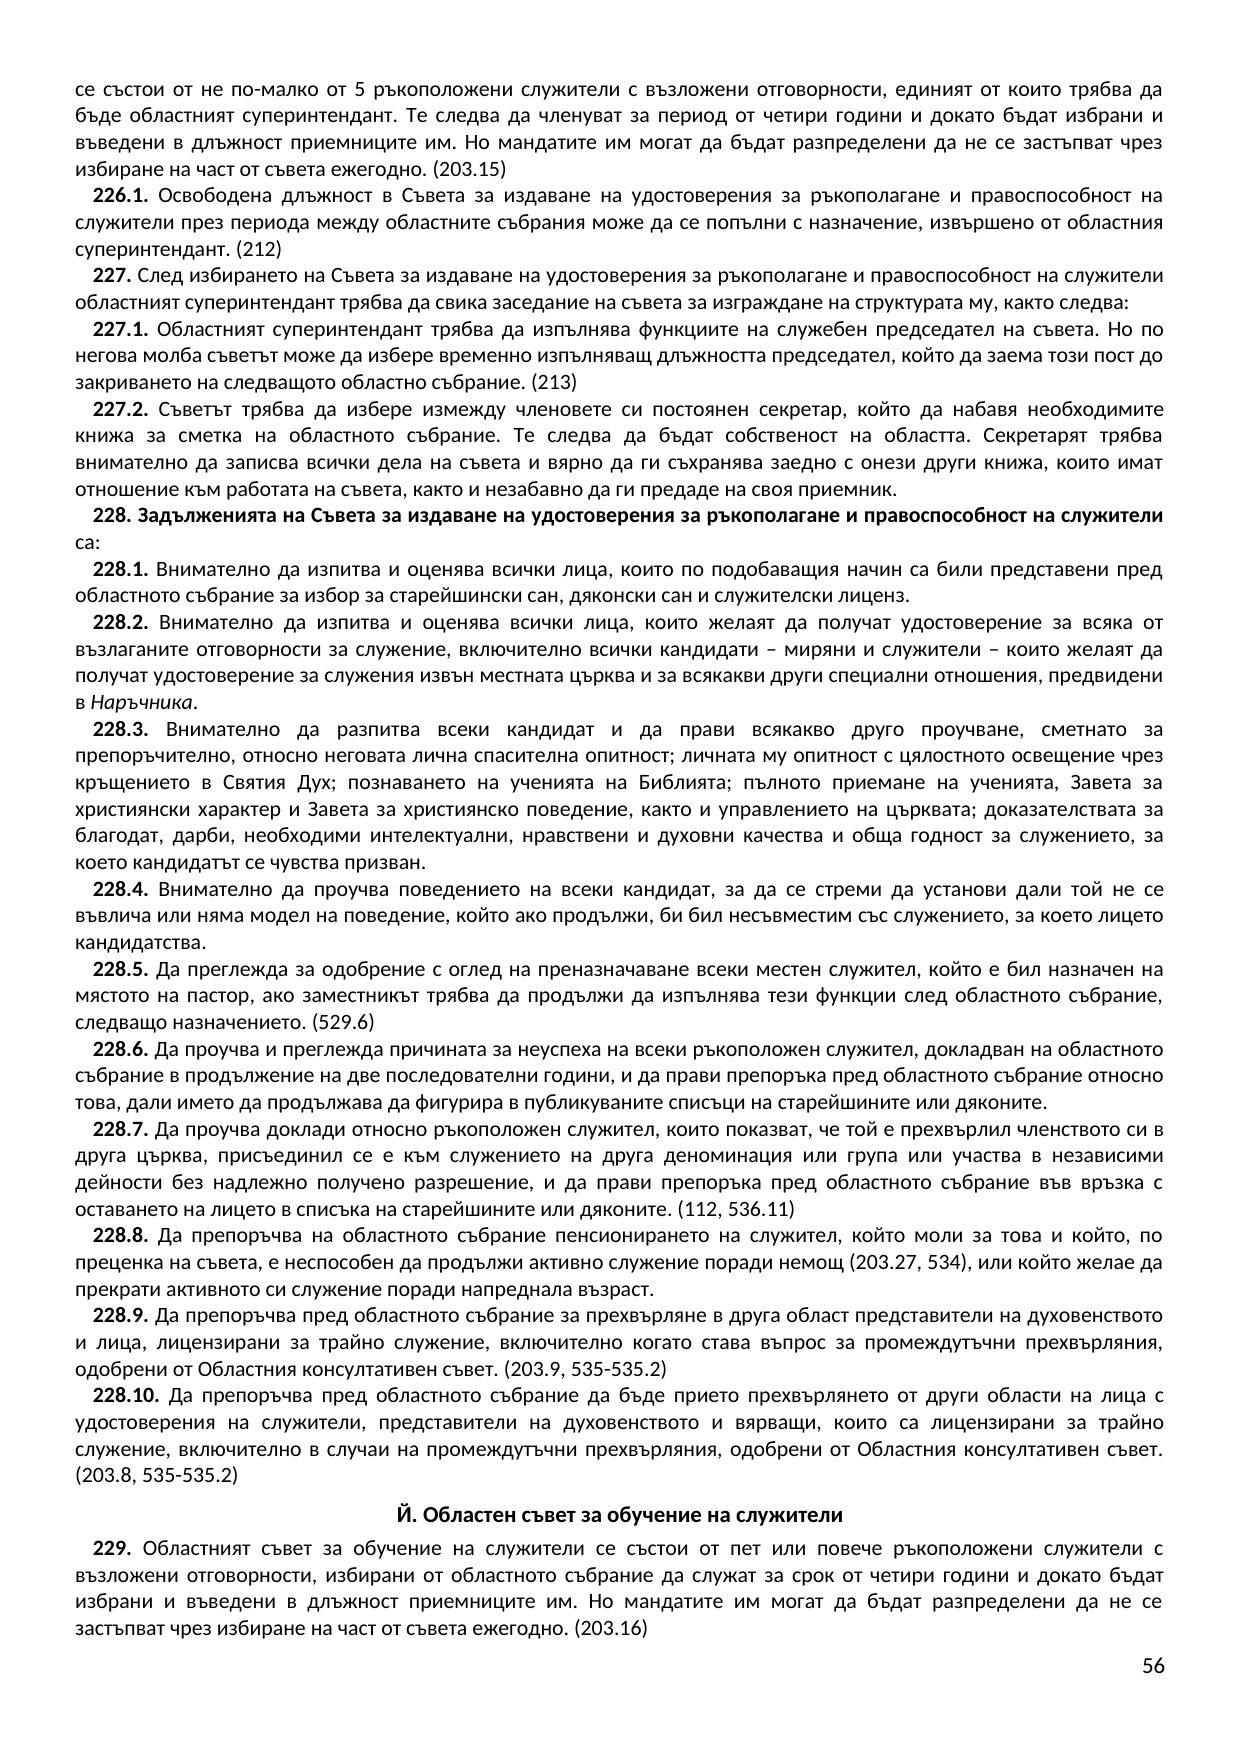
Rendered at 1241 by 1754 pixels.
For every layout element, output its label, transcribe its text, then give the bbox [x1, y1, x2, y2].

text 227.2. Съветът трябва да избере измежду членовете си постоянен секретар, който да набавя необходимите книжа за сметка на областното събрание. Те следва да бъдат собственост на областта. Секретарят трябва внимателно да записва всички дела на съвета и вярно да ги съхранява заедно с онези други книжа, които имат отношение към работата на съвета, както и незабавно да ги предаде на своя приемник. [75, 395, 1165, 502]
text 228.8. Да препоръчва на областното събрание пенсионирането на служител, който моли за това и който, по преценка на съвета, е неспособен да продължи активно служение поради немощ (203.27, 534), или който желае да прекрати активното си служение поради напреднала възраст. [75, 1222, 1165, 1302]
text 228.10. Да препоръчва пред областното събрание да бъде прието прехвърлянето от други области на лица с удостоверения на служители, представители на духовенството и вярващи, които са лицензирани за трайно служение, включително в случаи на промеждутъчни прехвърляния, одобрени от Областния консултативен съвет. (203.8, 535-535.2) [75, 1382, 1165, 1488]
text 228.5. Да преглежда за одобрение с оглед на преназначаване всеки местен служител, който е бил назначен на мястото на пастор, ако заместникът трябва да продължи да изпълнява тези функции след областното събрание, следващо назначението. (529.6) [75, 955, 1165, 1035]
text 228.1. Внимателно да изпитва и оценява всички лица, които по подобаващия начин са били представени пред областното събрание за избор за старейшински сан, дяконски сан и служителски лиценз. [75, 555, 1165, 608]
text 228. Задълженията на Съвета за издаване на удостоверения за ръкополагане и правоспособност на служители са: [75, 502, 1165, 555]
text 228.4. Внимателно да проучва поведението на всеки кандидат, за да се стреми да установи дали той не се въвлича или няма модел на поведение, който ако продължи, би бил несъвместим със служението, за което лицето кандидатства. [75, 875, 1165, 955]
text 229. Областният съвет за обучение на служители се състои от пет или повече ръкоположени служители с възложени отговорности, избирани от областното събрание да служат за срок от четири години и докато бъдат избрани и въведени в длъжност приемниците им. Но мандатите им могат да бъдат разпределени да не се застъпват чрез избиране на част от съвета ежегодно. (203.16) [75, 1534, 1165, 1641]
text 228.6. Да проучва и преглежда причината за неуспеха на всеки ръкоположен служител, докладван на областното събрание в продължение на две последователни години, и да прави препоръка пред областното събрание относно това, дали името да продължава да фигурира в публикуваните списъци на старейшините или дяконите. [75, 1035, 1165, 1115]
text 227.1. Областният суперинтендант трябва да изпълнява функциите на служебен председател на съвета. Но по негова молба съветът може да избере временно изпълняващ длъжността председател, който да заема този пост до закриването на следващото областно събрание. (213) [75, 315, 1165, 395]
text 228.7. Да проучва доклади относно ръкоположен служител, които показват, че той е прехвърлил членството си в друга църква, присъединил се е към служението на друга деноминация или група или участва в независими дейности без надлежно получено разрешение, и да прави препоръка пред областното събрание във връзка с оставането на лицето в списъка на старейшините или дяконите. (112, 536.11) [75, 1115, 1165, 1222]
text 227. След избирането на Съвета за издаване на удостоверения за ръкополагане и правоспособност на служители областният суперинтендант трябва да свика заседание на съвета за изграждане на структурата му, както следва: [75, 262, 1165, 315]
text 228.3. Внимателно да разпитва всеки кандидат и да прави всякакво друго проучване, сметнато за препоръчително, относно неговата лична спасителна опитност; личната му опитност с цялостното освещение чрез кръщението в Святия Дух; познаването на ученията на Библията; пълното приемане на ученията, Завета за християнски характер и Завета за християнско поведение, както и управлението на църквата; доказателствата за благодат, дарби, необходими интелектуални, нравствени и духовни качества и обща годност за служението, за което кандидатът се чувства призван. [75, 715, 1165, 875]
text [75, 75, 1165, 182]
text 226.1. Освободена длъжност в Съвета за издаване на удостоверения за ръкополагане и правоспособност на служители през периода между областните събрания може да се попълни с назначение, извършено от областния суперинтендант. (212) [75, 182, 1165, 262]
text 228.2. Внимателно да изпитва и оценява всички лица, които желаят да получат удостоверение за всяка от възлаганите отговорности за служение, включително всички кандидати – миряни и служители – които желаят да получат удостоверение за служения извън местната църква и за всякакви други специални отношения, предвидени в Наръчника. [75, 608, 1165, 715]
text Й. Областен съвет за обучение на служители [75, 1500, 1165, 1528]
text 228.9. Да препоръчва пред областното събрание за прехвърляне в друга област представители на духовенството и лица, лицензирани за трайно служение, включително когато става въпрос за промеждутъчни прехвърляния, одобрени от Областния консултативен съвет. (203.9, 535-535.2) [75, 1302, 1165, 1382]
